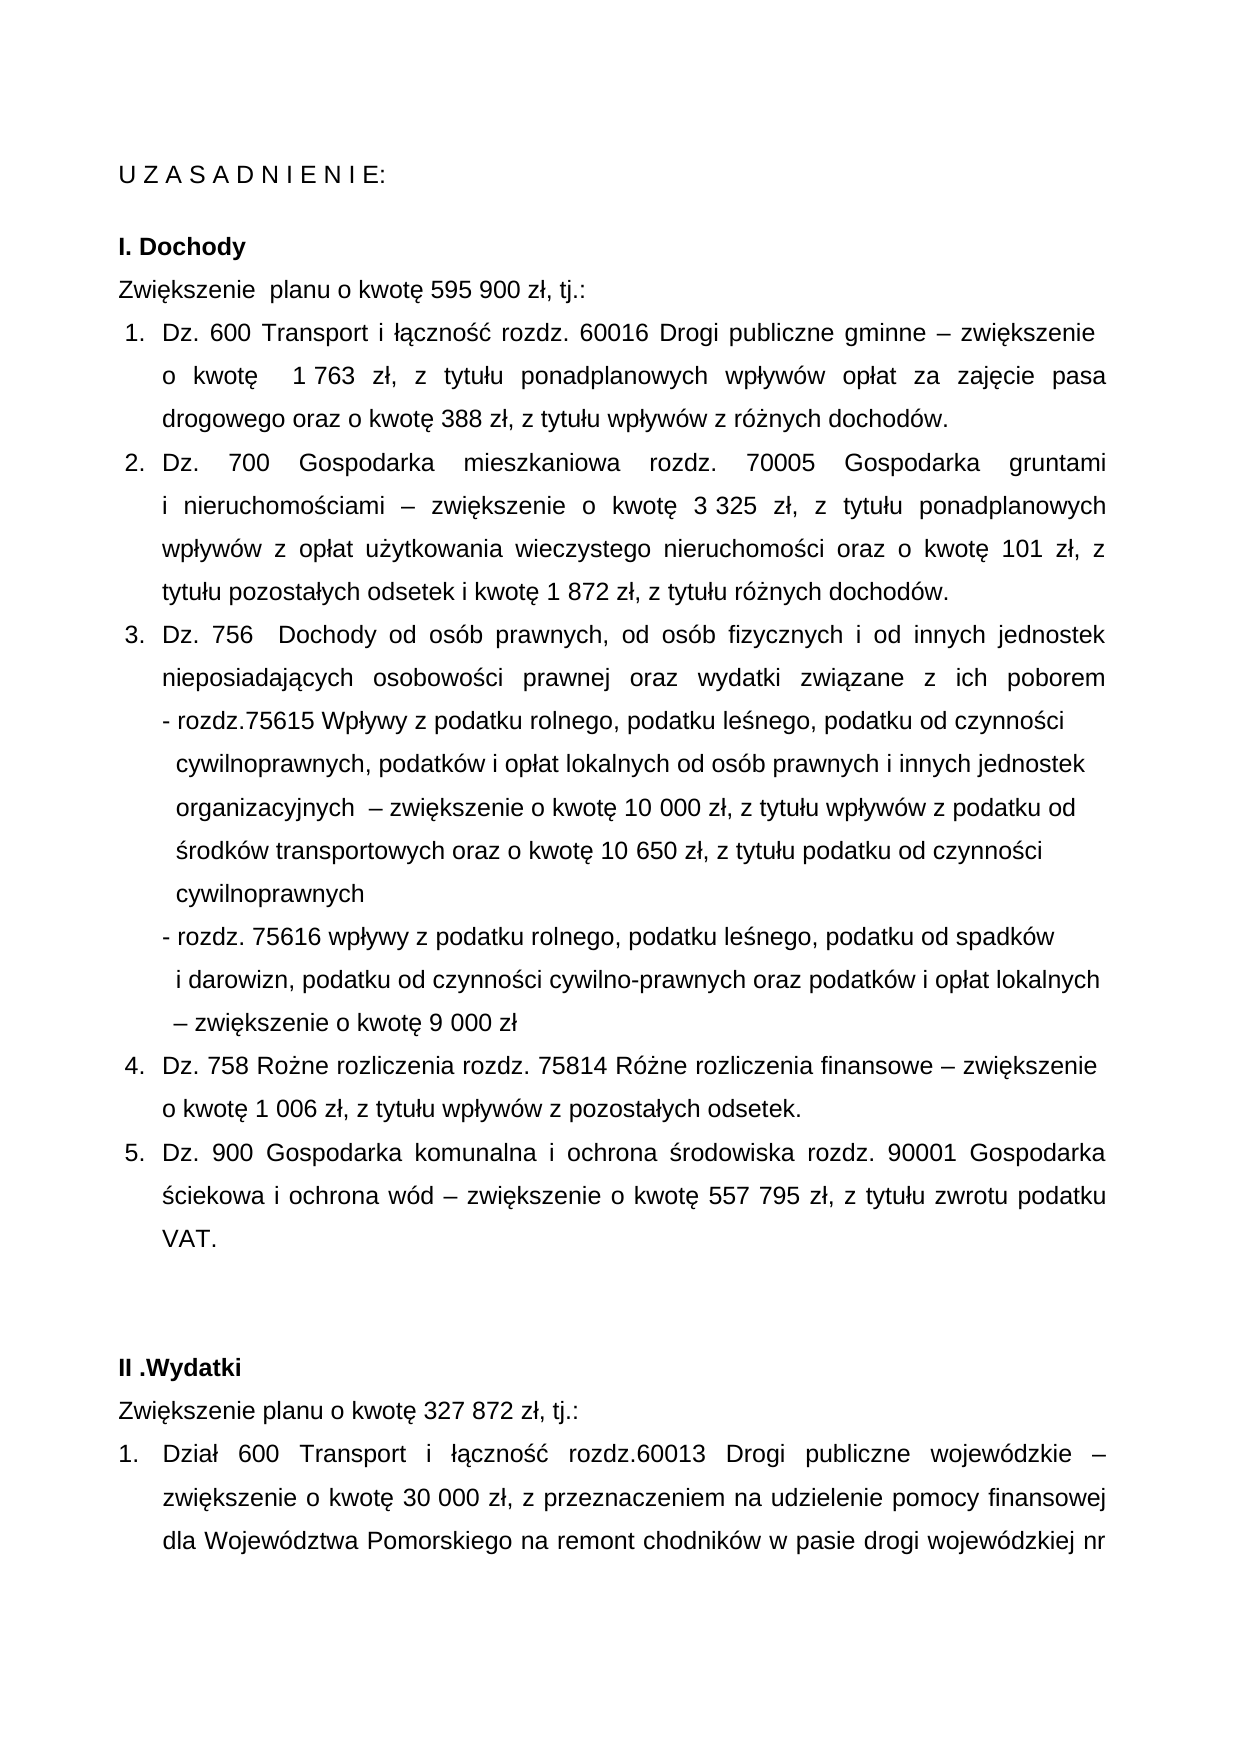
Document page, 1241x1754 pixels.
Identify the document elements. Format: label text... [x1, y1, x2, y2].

list cywilnoprawnych, podatków i opłat lokalnych od osób prawnych i innych jednostek [162, 749, 1107, 778]
list Dz. 756 Dochody od osób prawnych, od osób fizycznych i od innych jednostek nieposiadających osobowości prawnej oraz wydatki związane z ich poborem - rozdz.75615 Wpływy z podatku rolnego, podatku leśnego, podatku od czynności [124, 620, 1107, 735]
text – zwiększenie o kwotę 9 000 zł [118, 1008, 1107, 1037]
list środków transportowych oraz o kwotę 10 650 zł, z tytułu podatku od czynności [162, 836, 1107, 864]
list Dz. 600 Transport i łączność rozdz. 60016 Drogi publiczne gminne – zwiększenie o kwotę 1 763 zł, z tytułu ponadplanowych wpływów opłat za zajęcie pasa drogowego oraz o kwotę 388 zł, z tytułu wpływów z różnych dochodów. [124, 318, 1107, 433]
text Zwiększenie planu o kwotę 595 900 zł, tj.: [118, 275, 1107, 304]
list cywilnoprawnych [162, 879, 1107, 908]
text Zwiększenie planu o kwotę 327 872 zł, tj.: [118, 1396, 1107, 1425]
list II .Wydatki [118, 1353, 1107, 1382]
list organizacyjnych – zwiększenie o kwotę 10 000 zł, z tytułu wpływów z podatku od [162, 793, 1107, 821]
list Dz. 900 Gospodarka komunalna i ochrona środowiska rozdz. 90001 Gospodarka ściekowa i ochrona wód – zwiększenie o kwotę 557 795 zł, z tytułu zwrotu podatku VAT. [124, 1138, 1107, 1253]
list - rozdz. 75616 wpływy z podatku rolnego, podatku leśnego, podatku od spadków [162, 922, 1107, 951]
list i darowizn, podatku od czynności cywilno-prawnych oraz podatków i opłat lokalnych [162, 965, 1107, 994]
text I. Dochody [118, 232, 1107, 261]
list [118, 1439, 1107, 1554]
text U Z A S A D N I E N I E: [118, 160, 1107, 189]
list Dz. 758 Rożne rozliczenia rozdz. 75814 Różne rozliczenia finansowe – zwiększenie o kwotę 1 006 zł, z tytułu wpływów z pozostałych odsetek. [124, 1051, 1107, 1123]
list Dz. 700 Gospodarka mieszkaniowa rozdz. 70005 Gospodarka gruntami i nieruchomościami – zwiększenie o kwotę 3 325 zł, z tytułu ponadplanowych wpływów z opłat użytkowania wieczystego nieruchomości oraz o kwotę 101 zł, z tytułu pozostałych odsetek i kwotę 1 872 zł, z tytułu różnych dochodów. [124, 448, 1107, 606]
